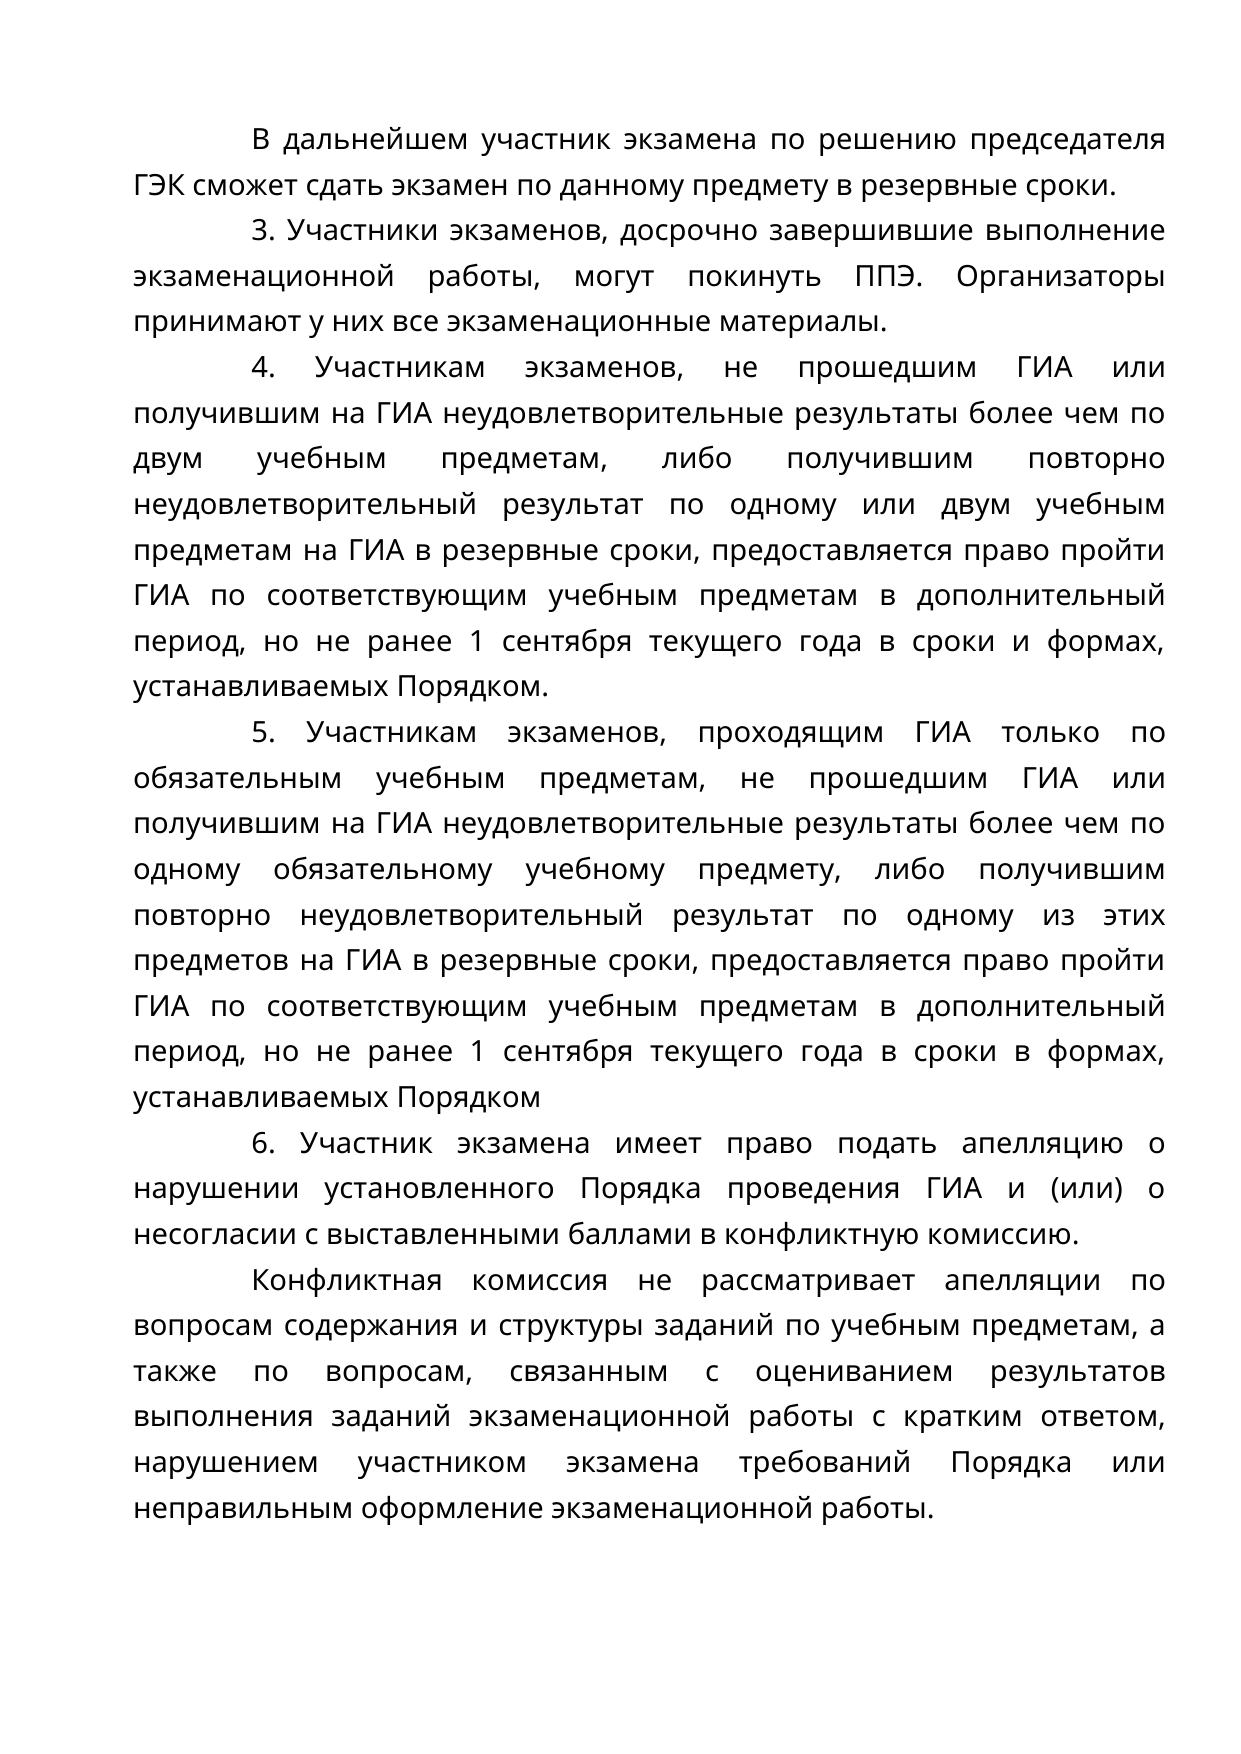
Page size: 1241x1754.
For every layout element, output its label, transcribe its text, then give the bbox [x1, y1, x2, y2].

title Конфликтная комиссия не рассматривает апелляции по вопросам содержания и структуры заданий по учебным предметам, а также по вопросам, связанным с оцениванием результатов выполнения заданий экзаменационной работы с кратким ответом, нарушением участником экзамена требований Порядка или неправильным оформление экзаменационной работы. [133, 1259, 1167, 1527]
title 6. Участник экзамена имеет право подать апелляцию о нарушении установленного Порядка проведения ГИА и (или) о несогласии с выставленными баллами в конфликтную комиссию. [133, 1122, 1167, 1253]
title 4. Участникам экзаменов, не прошедшим ГИА или получившим на ГИА неудовлетворительные результаты более чем по двум учебным предметам, либо получившим повторно неудовлетворительный результат по одному или двум учебным предметам на ГИА в резервные сроки, предоставляется право пройти ГИА по соответствующим учебным предметам в дополнительный период, но не ранее 1 сентября текущего года в сроки и формах, устанавливаемых Порядком. [133, 346, 1167, 705]
title 5. Участникам экзаменов, проходящим ГИА только по обязательным учебным предметам, не прошедшим ГИА или получившим на ГИА неудовлетворительные результаты более чем по одному обязательному учебному предмету, либо получившим повторно неудовлетворительный результат по одному из этих предметов на ГИА в резервные сроки, предоставляется право пройти ГИА по соответствующим учебным предметам в дополнительный период, но не ранее 1 сентября текущего года в сроки в формах, устанавливаемых Порядком [133, 711, 1167, 1116]
title В дальнейшем участник экзамена по решению председателя ГЭК сможет сдать экзамен по данному предмету в резервные сроки. [133, 118, 1167, 203]
title 3. Участники экзаменов, досрочно завершившие выполнение экзаменационной работы, могут покинуть ППЭ. Организаторы принимают у них все экзаменационные материалы. [133, 209, 1167, 340]
